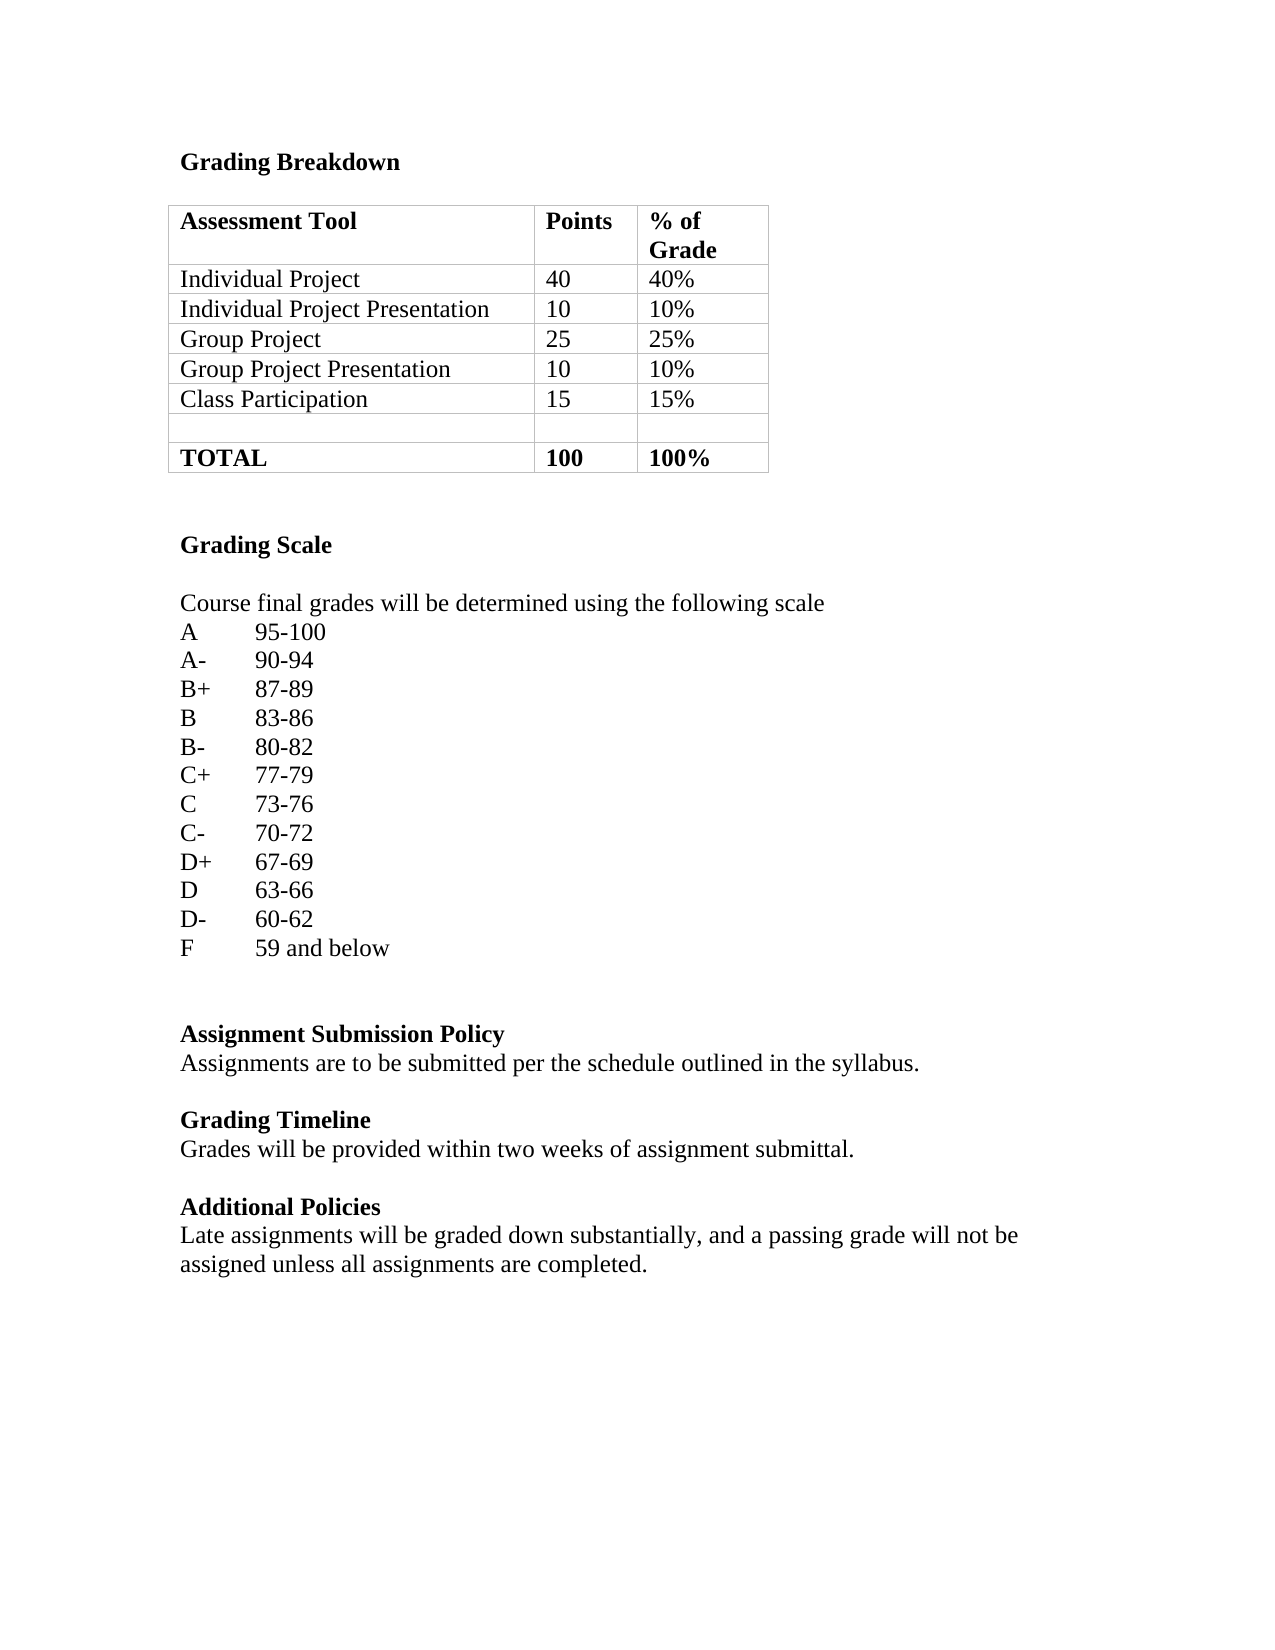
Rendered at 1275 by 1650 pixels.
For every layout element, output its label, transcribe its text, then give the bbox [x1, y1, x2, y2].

text Grades will be provided within two weeks of assignment submittal. [180, 1134, 1095, 1163]
text A- 90-94 [180, 646, 1095, 674]
table_cell 40 [535, 265, 637, 293]
text Course final grades will be determined using the following scale [180, 588, 1095, 617]
text B- 80-82 [180, 732, 1095, 761]
table_header % of Grade [638, 206, 768, 263]
table_cell 15% [638, 384, 768, 412]
table_cell 25 [535, 324, 637, 353]
table_cell Class Participation [169, 384, 534, 412]
table_cell [535, 414, 637, 442]
text C- 70-72 [180, 818, 1095, 847]
table_cell TOTAL [169, 443, 534, 472]
table_cell 10% [638, 354, 768, 383]
text Additional Policies [180, 1192, 1095, 1221]
text F 59 and below [180, 933, 1095, 962]
text Grading Timeline [180, 1106, 1095, 1134]
text Grading Breakdown [180, 147, 1095, 176]
table_cell 10 [535, 354, 637, 383]
text B 83-86 [180, 703, 1095, 732]
text D- 60-62 [180, 904, 1095, 933]
text D 63-66 [180, 876, 1095, 904]
table_cell Group Project Presentation [169, 354, 534, 383]
table_header Assessment Tool [169, 206, 534, 263]
table_cell Group Project [169, 324, 534, 353]
table_cell Individual Project [169, 265, 534, 293]
table_cell [169, 414, 534, 442]
table_header Points [535, 206, 637, 263]
table_cell 25% [638, 324, 768, 353]
table_cell Individual Project Presentation [169, 294, 534, 323]
table_cell 10 [535, 294, 637, 323]
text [180, 1221, 1095, 1278]
table_cell 100% [638, 443, 768, 472]
text Assignments are to be submitted per the schedule outlined in the syllabus. [180, 1048, 1095, 1077]
text B+ 87-89 [180, 674, 1095, 703]
table_cell 40% [638, 265, 768, 293]
table_cell 10% [638, 294, 768, 323]
text Grading Scale [180, 531, 1095, 559]
text D+ 67-69 [180, 847, 1095, 876]
text C 73-76 [180, 789, 1095, 818]
table_cell 100 [535, 443, 637, 472]
text C+ 77-79 [180, 761, 1095, 789]
text A 95-100 [180, 617, 1095, 646]
table_cell [638, 414, 768, 442]
table_cell 15 [535, 384, 637, 412]
text Assignment Submission Policy [180, 1019, 1095, 1048]
